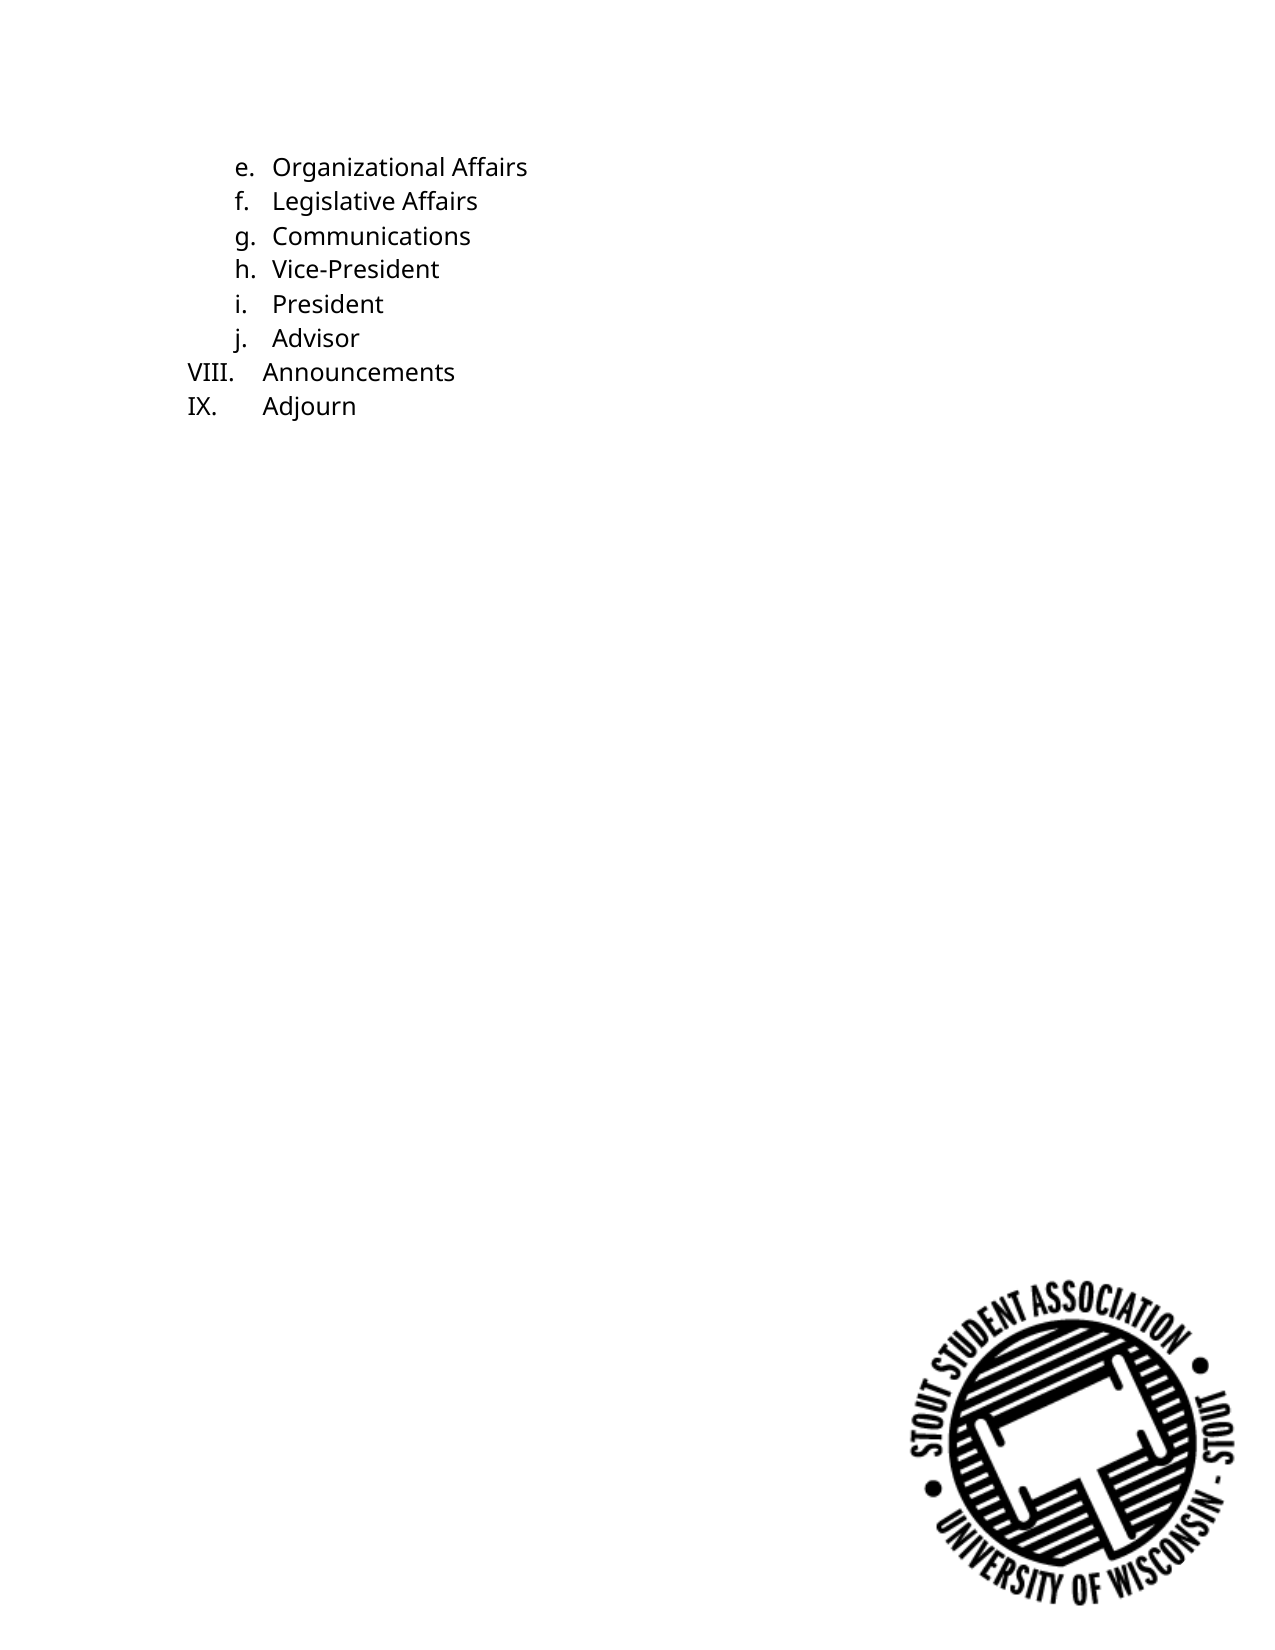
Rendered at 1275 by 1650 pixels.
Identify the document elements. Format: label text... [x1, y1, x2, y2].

list Legislative Affairs [234, 184, 1125, 218]
list Advisor [234, 320, 1125, 354]
list Adjourn [187, 388, 1125, 422]
list Vice-President [234, 252, 1125, 286]
list Announcements [187, 354, 1125, 388]
picture [904, 1275, 1239, 1610]
list Communications [234, 218, 1125, 252]
list Organizational Affairs [234, 150, 1125, 184]
list President [234, 286, 1125, 320]
